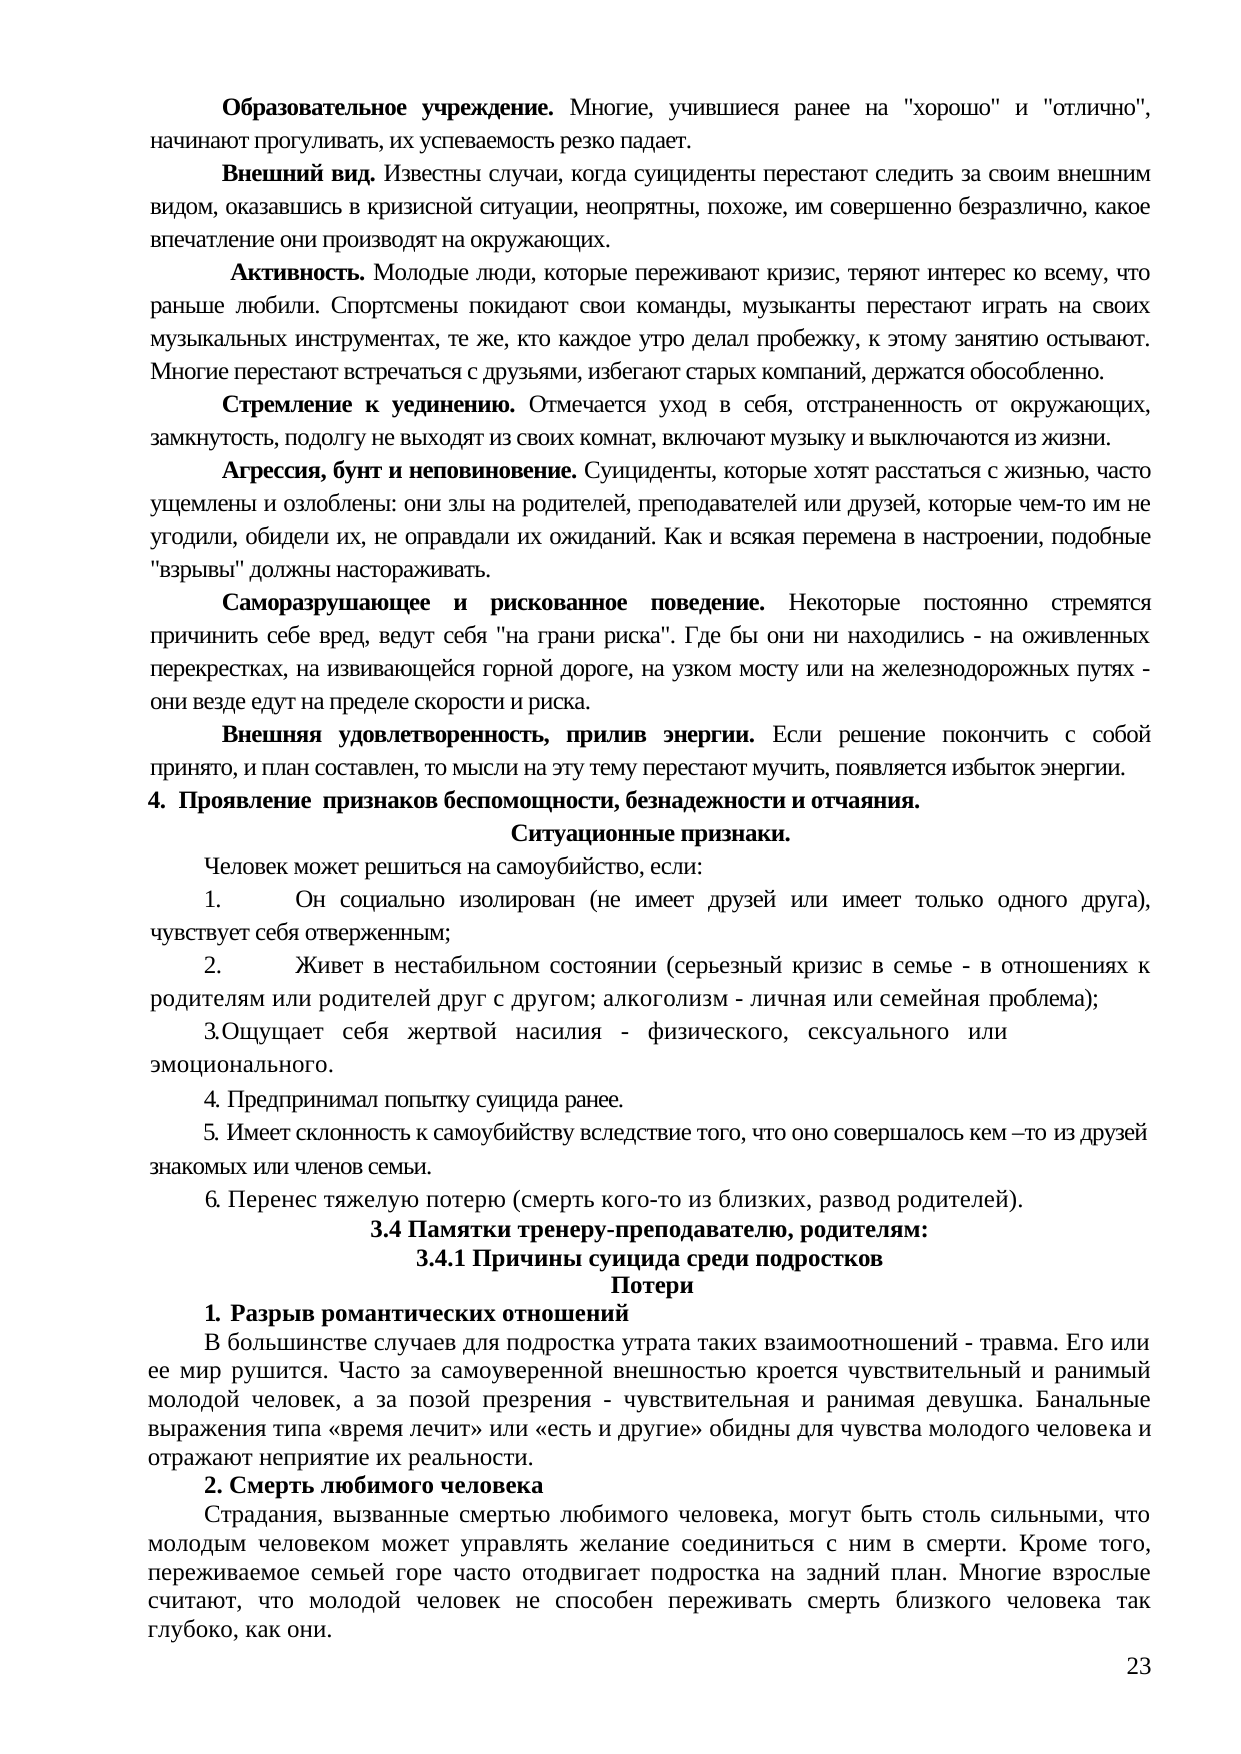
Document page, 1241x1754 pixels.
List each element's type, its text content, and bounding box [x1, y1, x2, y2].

subtitle 3.4 Памятки тренеру-преподавателю, родителям: [148, 1214, 1152, 1243]
text 5. Имеет склонность к самоубийству вследствие того, что оно совершалось кем –то из друзей знакомых или членов семьи. [149, 1114, 1152, 1181]
text Стремление к уединению. Отмечается уход в себя, отстраненность от окружающих, замкнутость, подолгу не выходят из своих комнат, включают музыку и выключаются из жизни. [150, 386, 1152, 452]
text Саморазрушающее и рискованное поведение. Некоторые постоянно стремятся причинить себе вред, ведут себя "на грани риска". Где бы они ни находились - на оживленных перекрестках, на извивающейся горной дороге, на узком мосту или на железнодорожных путях - они везде едут на пределе скорости и риска. [150, 584, 1152, 716]
subtitle 3.4.1 Причины суицида среди подростков [148, 1243, 1152, 1272]
text Активность. Молодые люди, которые переживают кризис, теряют интерес ко всему, что раньше любили. Спортсмены покидают свои команды, музыканты перестают играть на своих музыкальных инструментах, те же, кто каждое утро делал пробежку, к этому занятию остывают. Многие перестают встречаться с друзьями, избегают старых компаний, держатся обособленно. [150, 254, 1152, 386]
text 1. Разрыв романтических отношений [148, 1298, 1152, 1327]
list Проявление признаков беспомощности, безнадежности и отчаяния. [148, 782, 1152, 815]
text Страдания, вызванные смертью любимого человека, могут быть столь сильными, что молодым человеком может управлять желание соединиться с ним в смерти. Кроме того, переживаемое семьей горе часто отодвигает подростка на задний план. Многие взрослые считают, что молодой человек не способен переживать смерть близкого человека так глубоко, как они. [148, 1499, 1152, 1643]
text Человек может решиться на самоубийство, если: [150, 848, 1152, 881]
text 3. Ощущает себя жертвой насилия - физического, сексуального или эмоционального. [150, 1013, 1152, 1079]
text 4. Предпринимал попытку суицида ранее. [150, 1080, 1152, 1114]
list Он социально изолирован (не имеет друзей или имеет только одного друга), чувствует себя отверженным; [150, 881, 1152, 947]
text Внешняя удовлетворенность, прилив энергии. Если решение покончить с собой принято, и план составлен, то мысли на эту тему перестают мучить, появляется избыток энергии. [150, 716, 1152, 782]
text Образовательное учреждение. Многие, учившиеся ранее на "хорошо" и "отлично", начинают прогуливать, их успеваемость резко падает. [150, 89, 1152, 155]
text Потери [241, 1276, 1063, 1298]
text Ситуационные признаки. [150, 815, 1152, 848]
text В большинстве случаев для подростка утрата таких взаимоотношений - травма. Его или ее мир рушится. Часто за самоуверенной внешностью кроется чувствительный и ранимый молодой человек, а за позой презрения - чувствительная и ранимая девушка. Банальные выражения типа «время лечит» или «есть и другие» обидны для чувства молодого человека и отражают неприятие их реальности. [148, 1327, 1152, 1470]
text Агрессия, бунт и неповиновение. Суициденты, которые хотят расстаться с жизнью, часто ущемлены и озлоблены: они злы на родителей, преподавателей или друзей, которые чем-то им не угодили, обидели их, не оправдали их ожиданий. Как и всякая перемена в настроении, подобные "взрывы" должны настораживать. [150, 452, 1152, 584]
text Внешний вид. Известны случаи, когда суициденты перестают следить за своим внешним видом, оказавшись в кризисной ситуации, неопрятны, похоже, им совершенно безразлично, какое впечатление они производят на окружающих. [150, 155, 1152, 254]
text 2. Смерть любимого человека [148, 1470, 1152, 1499]
text 6. Перенес тяжелую потерю (смерть кого-то из близких, развод родителей). [151, 1181, 1152, 1214]
list Живет в нестабильном состоянии (серьезный кризис в семье - в отношениях к родителям или родителей друг с другом; алкоголизм - личная или семейная проблема); [150, 947, 1152, 1013]
